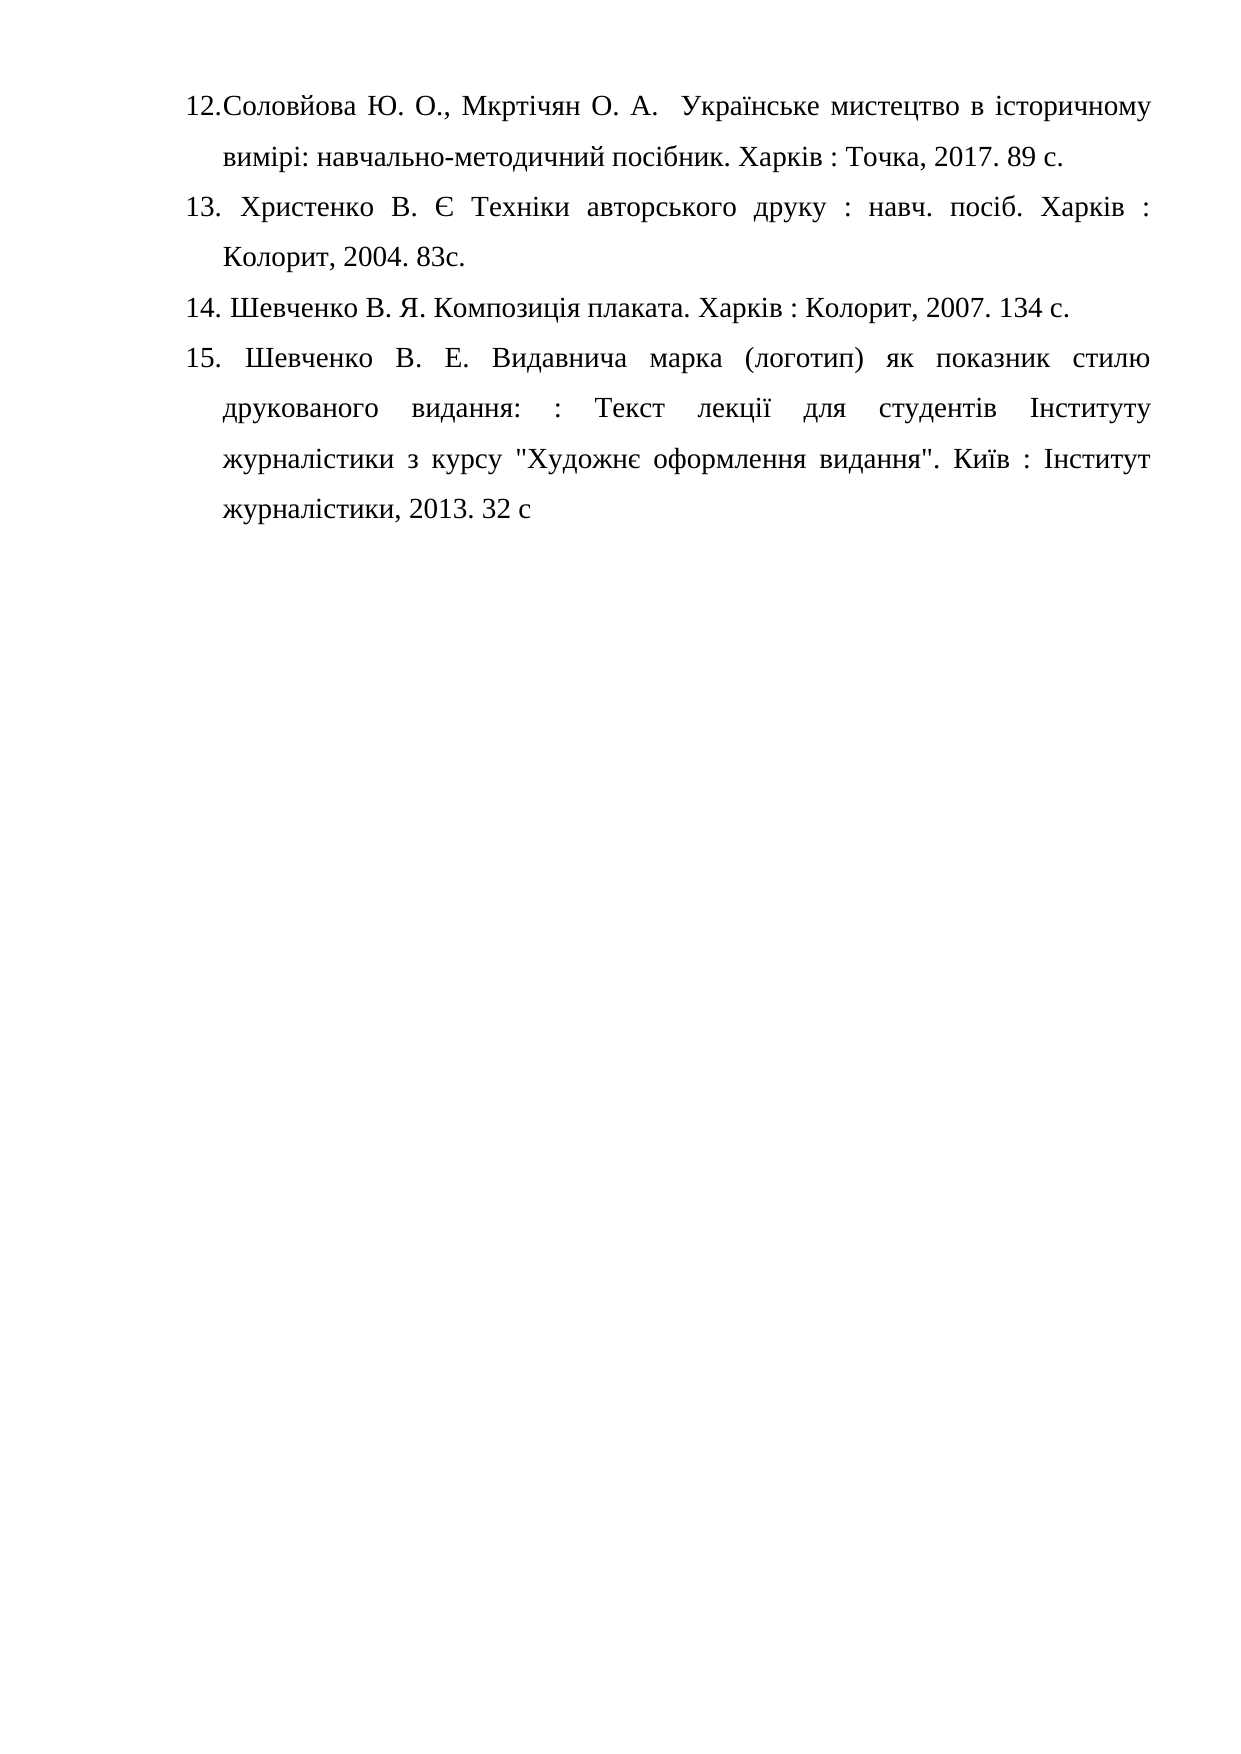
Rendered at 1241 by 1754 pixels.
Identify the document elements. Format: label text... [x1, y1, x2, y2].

list Шевченко В. Я. Композиція плаката. Харків : Колорит, 2007. 134 с. [185, 290, 1152, 323]
list Соловйова Ю. О., Мкртічян О. А. Українське мистецтво в історичному вимірі: навчально-методичний посібник. Харків : Точка, 2017. 89 с. [185, 88, 1152, 172]
list Христенко В. Є Техніки авторського друку : навч. посіб. Харків : Колорит, 2004. 83с. [185, 189, 1152, 273]
list Шевченко В. Е. Видавнича марка (логотип) як показник стилю друкованого видання: : Текст лекції для студентів Інституту журналістики з курсу "Художнє оформлення видання". Київ : Інститут журналістики, 2013. 32 с [185, 340, 1152, 524]
